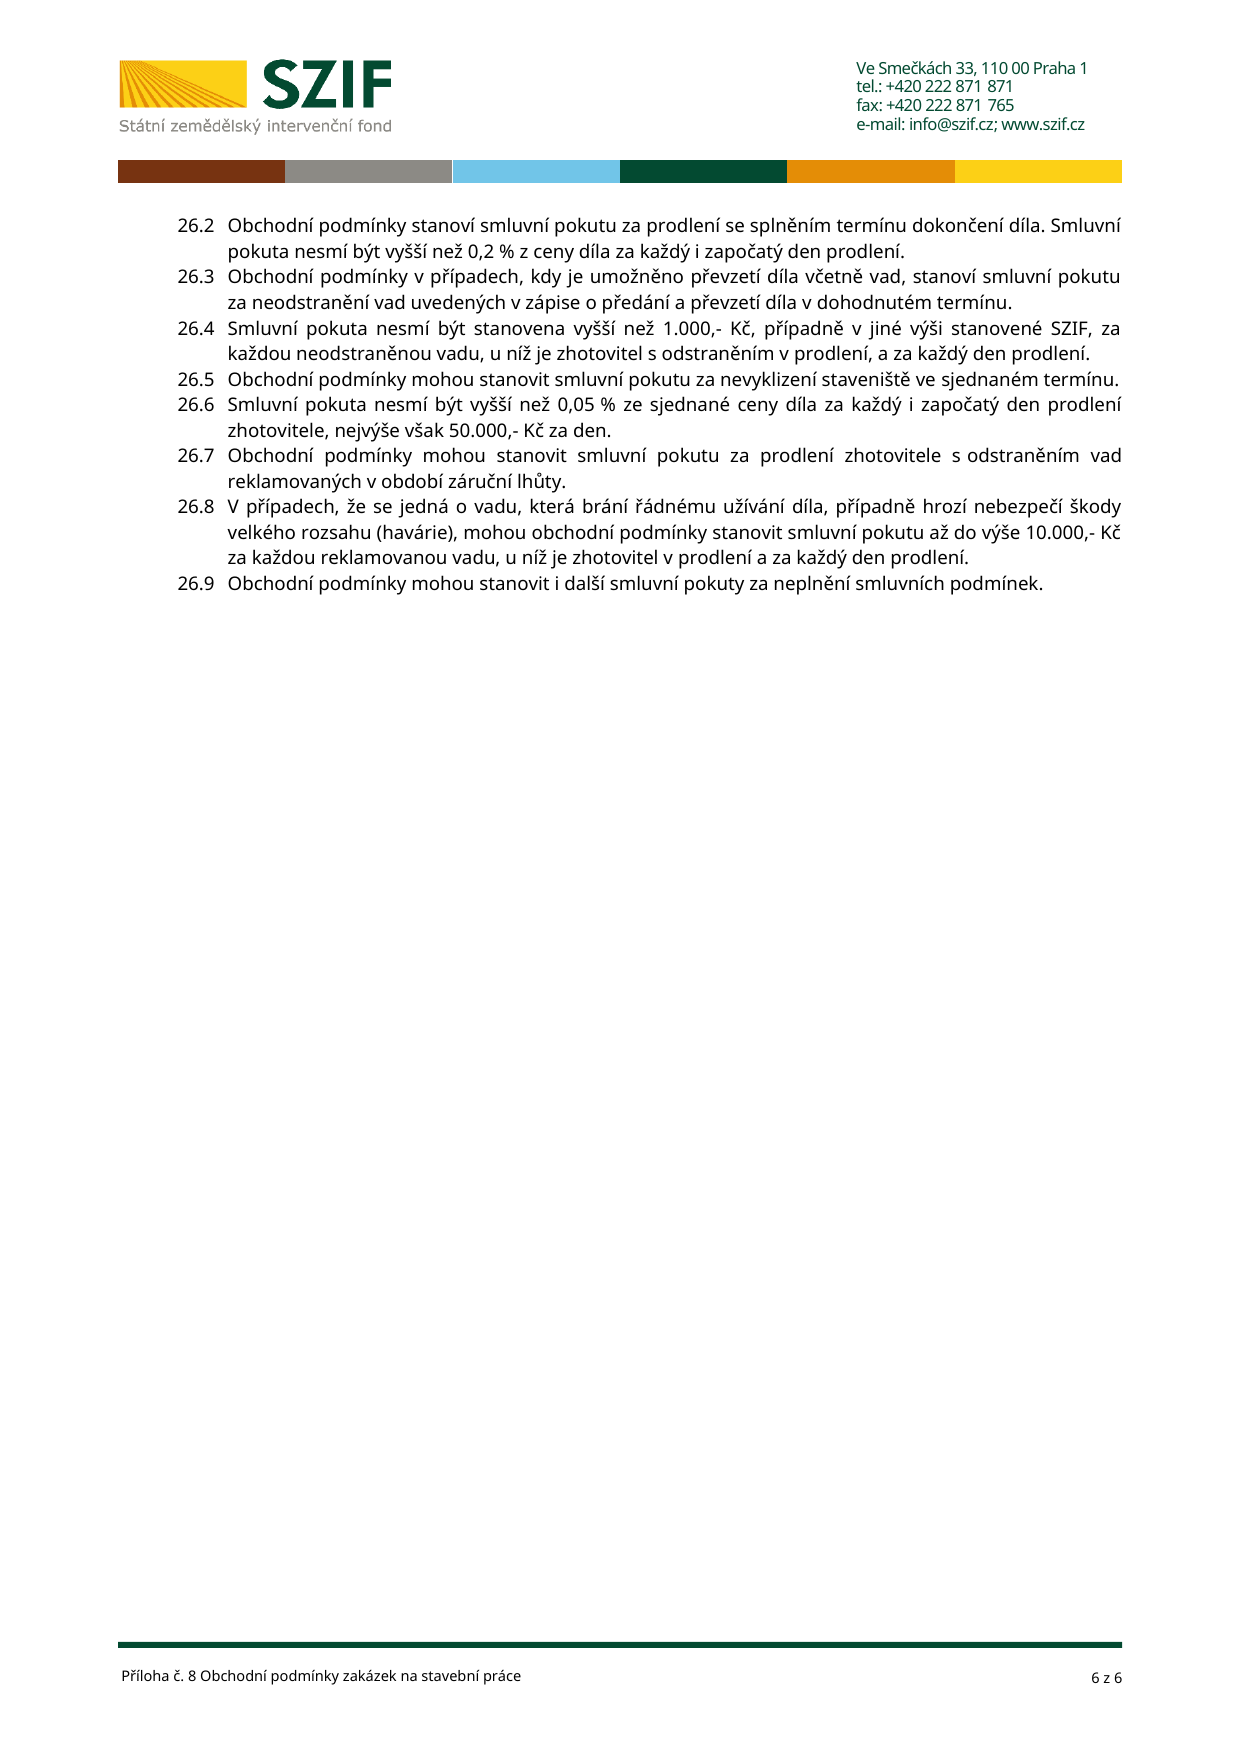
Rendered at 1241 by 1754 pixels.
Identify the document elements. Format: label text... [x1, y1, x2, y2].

list Smluvní pokuta nesmí být stanovena vyšší než 1.000,- Kč, případně v jiné výši stanovené SZIF, za každou neodstraněnou vadu, u níž je zhotovitel s odstraněním v prodlení, a za každý den prodlení. [177, 315, 1122, 366]
list Obchodní podmínky mohou stanovit smluvní pokutu za nevyklizení staveniště ve sjednaném termínu. [177, 366, 1122, 391]
list Obchodní podmínky v případech, kdy je umožněno převzetí díla včetně vad, stanoví smluvní pokutu za neodstranění vad uvedených v zápise o předání a převzetí díla v dohodnutém termínu. [177, 264, 1122, 315]
list Obchodní podmínky stanoví smluvní pokutu za prodlení se splněním termínu dokončení díla. Smluvní pokuta nesmí být vyšší než 0,2 % z ceny díla za každý i započatý den prodlení. [177, 213, 1122, 264]
list Smluvní pokuta nesmí být vyšší než 0,05 % ze sjednané ceny díla za každý i započatý den prodlení zhotovitele, nejvýše však 50.000,- Kč za den. [177, 391, 1122, 442]
picture [118, 59, 393, 136]
list Obchodní podmínky mohou stanovit i další smluvní pokuty za neplnění smluvních podmínek. [177, 570, 1122, 596]
list V případech, že se jedná o vadu, která brání řádnému užívání díla, případně hrozí nebezpečí škody velkého rozsahu (havárie), mohou obchodní podmínky stanovit smluvní pokutu až do výše 10.000,- Kč za každou reklamovanou vadu, u níž je zhotovitel v prodlení a za každý den prodlení. [177, 493, 1122, 570]
list Obchodní podmínky mohou stanovit smluvní pokutu za prodlení zhotovitele s odstraněním vad reklamovaných v období záruční lhůty. [177, 442, 1122, 493]
